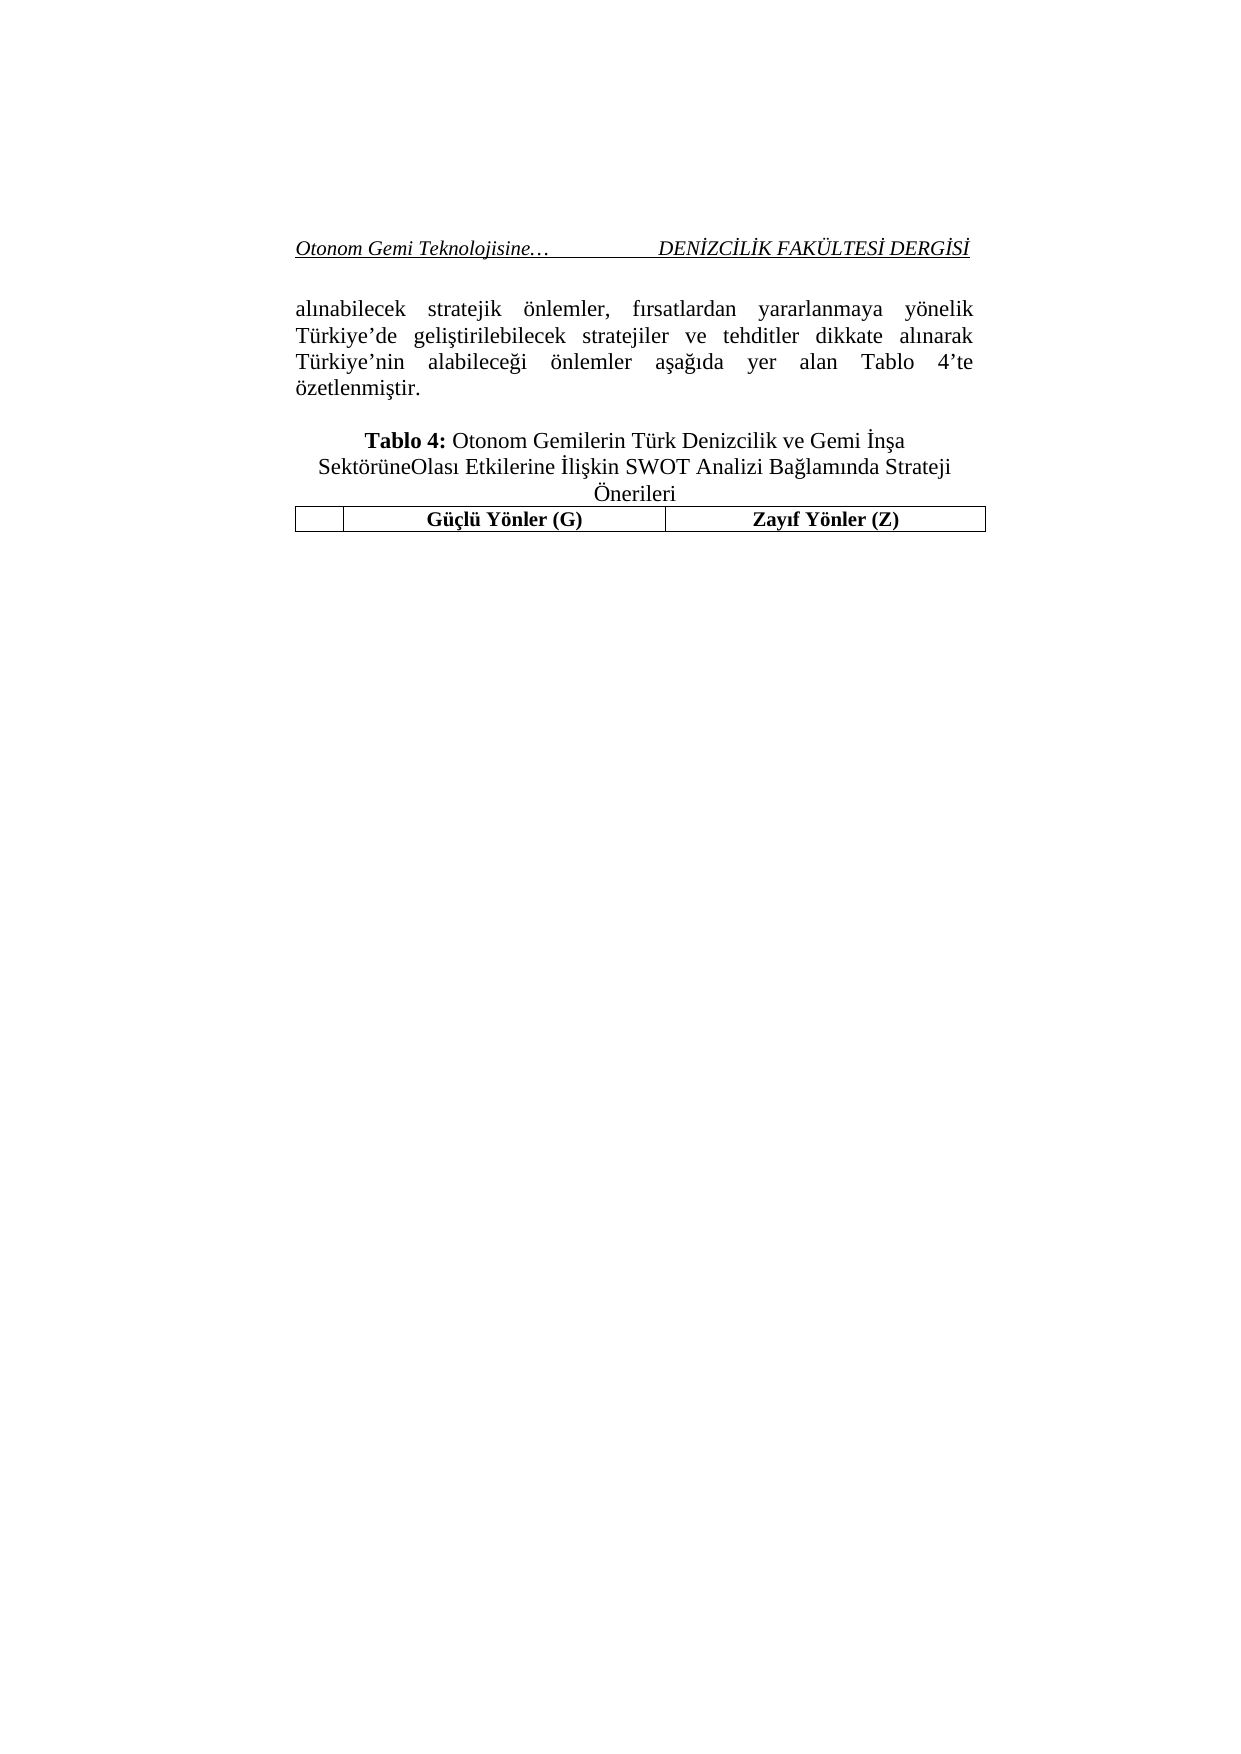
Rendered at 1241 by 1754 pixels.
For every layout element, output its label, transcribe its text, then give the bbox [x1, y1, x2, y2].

table_header [296, 507, 343, 531]
table_header Güçlü Yönler (G) [344, 507, 665, 531]
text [295, 295, 974, 401]
text Tablo 4: Otonom Gemilerin Türk Denizcilik ve Gemi İnşa SektörüneOlası Etkilerine İlişkin SWOT Analizi Bağlamında Strateji Önerileri [295, 427, 974, 506]
table_header Zayıf Yönler (Z) [666, 507, 985, 531]
